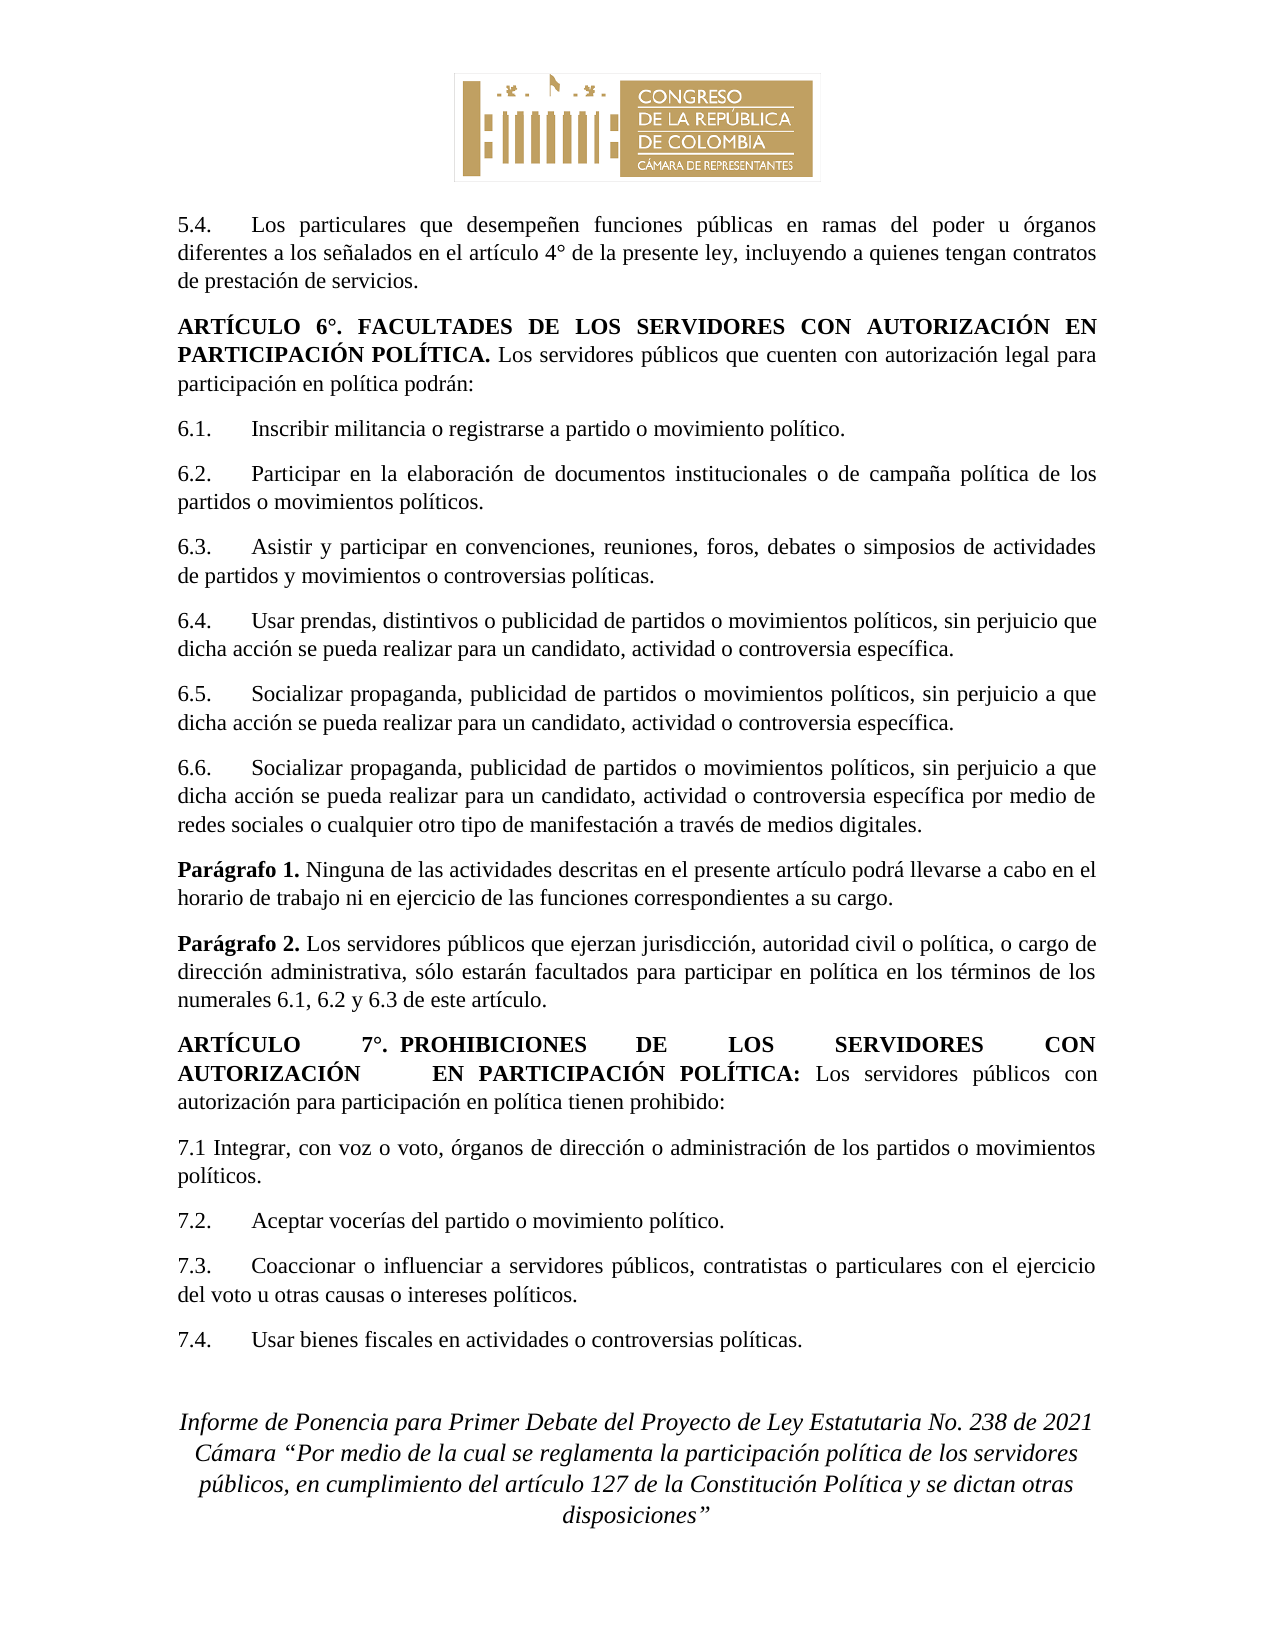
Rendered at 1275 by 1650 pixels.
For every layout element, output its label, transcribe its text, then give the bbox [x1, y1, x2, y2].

text Parágrafo 1. Ninguna de las actividades descritas en el presente artículo podrá llevarse a cabo en el horario de trabajo ni en ejercicio de las funciones correspondientes a su cargo. [177, 856, 1098, 911]
text 7.2. Aceptar vocerías del partido o movimiento político. [177, 1207, 1098, 1233]
text 6.5. Socializar propaganda, publicidad de partidos o movimientos políticos, sin perjuicio a que dicha acción se pueda realizar para un candidato, actividad o controversia específica. [177, 680, 1098, 735]
picture [454, 73, 821, 182]
text 6.3. Asistir y participar en convenciones, reuniones, foros, debates o simposios de actividades de partidos y movimientos o controversias políticas. [177, 533, 1098, 588]
text 5.4. Los particulares que desempeñen funciones públicas en ramas del poder u órganos diferentes a los señalados en el artículo 4° de la presente ley, incluyendo a quienes tengan contratos de prestación de servicios. [177, 211, 1098, 294]
text 7.1 Integrar, con voz o voto, órganos de dirección o administración de los partidos o movimientos políticos. [177, 1133, 1098, 1188]
text 7.3. Coaccionar o influenciar a servidores públicos, contratistas o particulares con el ejercicio del voto u otras causas o intereses políticos. [177, 1252, 1098, 1307]
text Parágrafo 2. Los servidores públicos que ejerzan jurisdicción, autoridad civil o política, o cargo de dirección administrativa, sólo estarán facultados para participar en política en los términos de los numerales 6.1, 6.2 y 6.3 de este artículo. [177, 929, 1098, 1013]
text 6.2. Participar en la elaboración de documentos institucionales o de campaña política de los partidos o movimientos políticos. [177, 460, 1098, 514]
text 7.4. Usar bienes fiscales en actividades o controversias políticas. [177, 1326, 1098, 1352]
text 6.4. Usar prendas, distintivos o publicidad de partidos o movimientos políticos, sin perjuicio que dicha acción se pueda realizar para un candidato, actividad o controversia específica. [177, 607, 1098, 662]
text ARTÍCULO 6°. FACULTADES DE LOS SERVIDORES CON AUTORIZACIÓN EN PARTICIPACIÓN POLÍTICA. Los servidores públicos que cuenten con autorización legal para participación en política podrán: [177, 313, 1098, 396]
text 6.1. Inscribir militancia o registrarse a partido o movimiento político. [177, 415, 1098, 441]
text 6.6. Socializar propaganda, publicidad de partidos o movimientos políticos, sin perjuicio a que dicha acción se pueda realizar para un candidato, actividad o controversia específica por medio de redes sociales o cualquier otro tipo de manifestación a través de medios digitales. [177, 754, 1098, 837]
text ARTÍCULO 7°. PROHIBICIONES DE LOS SERVIDORES CON AUTORIZACIÓN EN PARTICIPACIÓN POLÍTICA: Los servidores públicos con autorización para participación en política tienen prohibido: [177, 1032, 1098, 1115]
